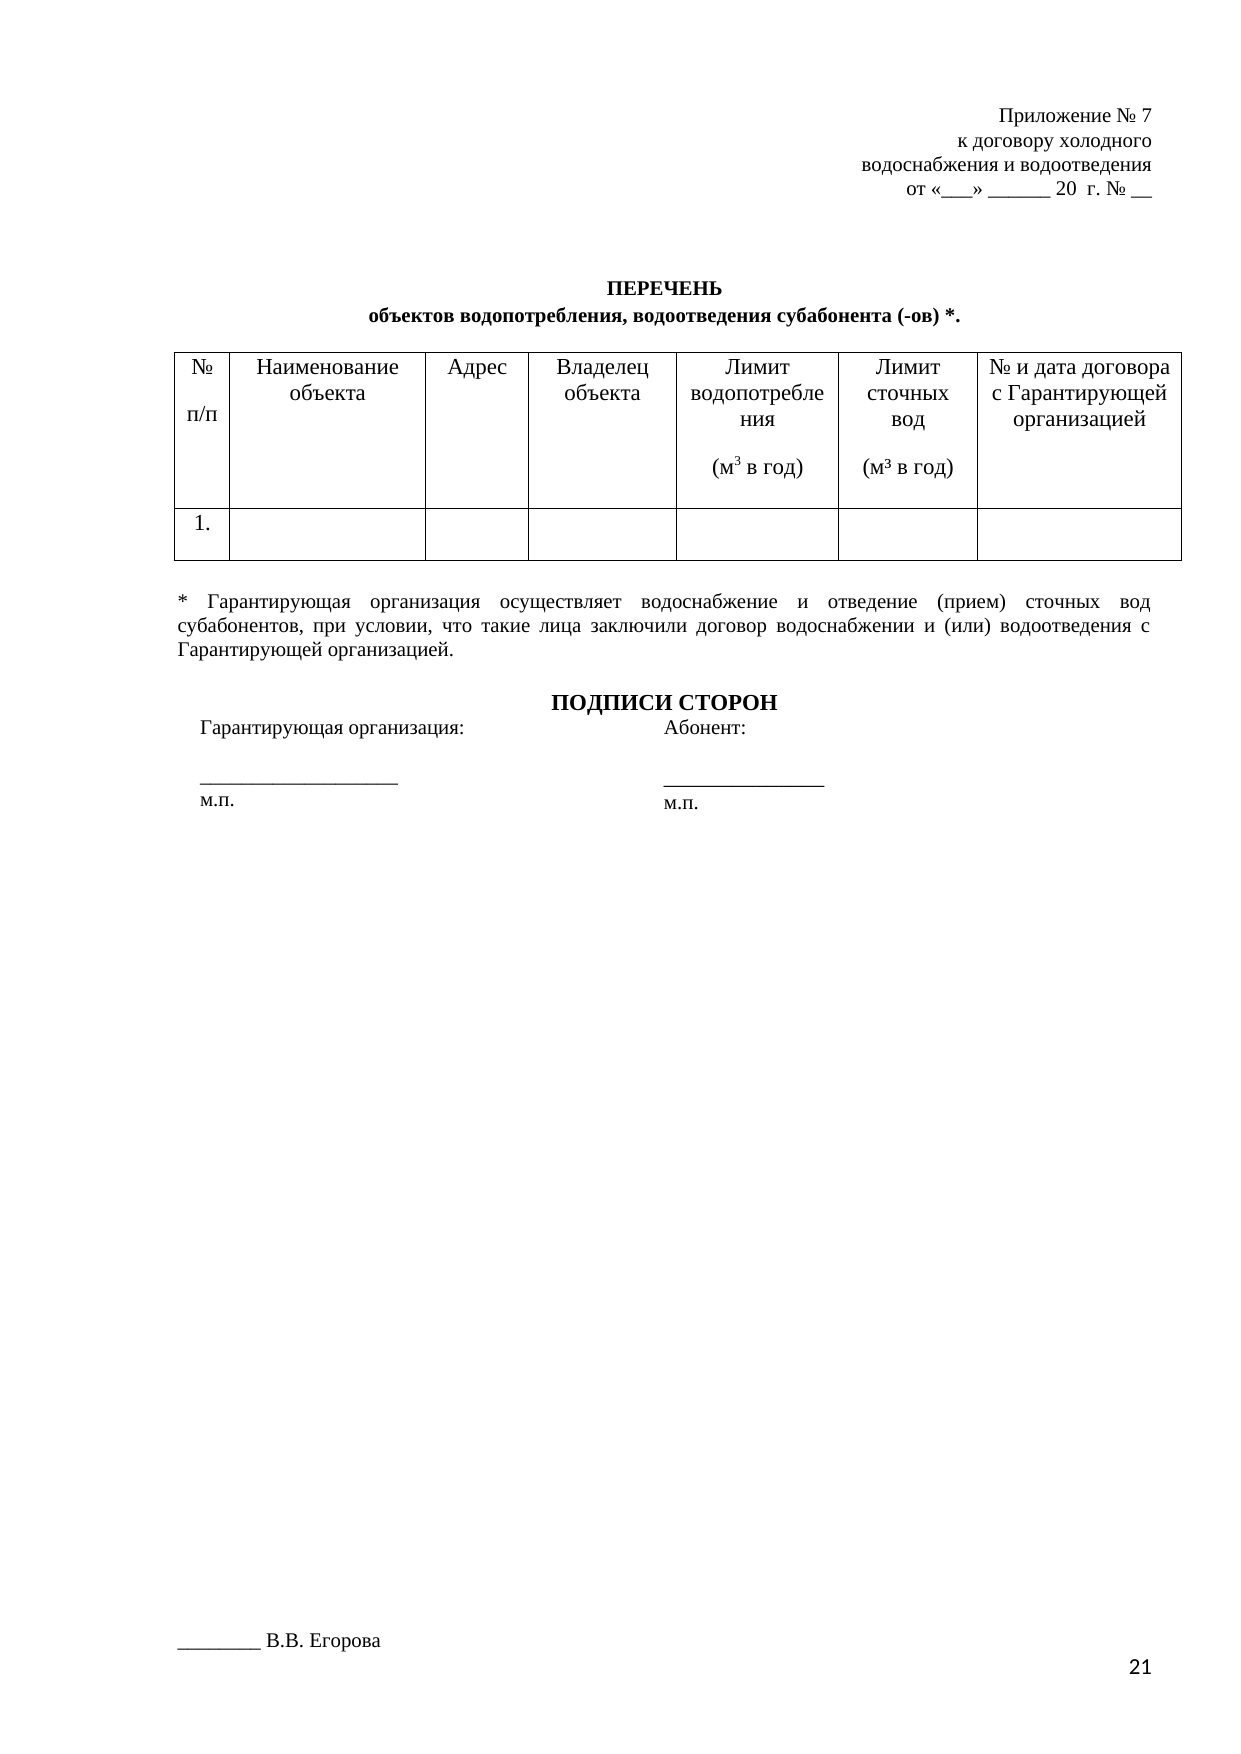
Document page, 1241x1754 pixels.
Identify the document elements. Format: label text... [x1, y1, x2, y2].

table_cell [978, 509, 1181, 560]
text ПОДПИСИ СТОРОН [177, 689, 1152, 715]
table_cell [839, 509, 977, 560]
table_cell 1. [175, 509, 229, 560]
text водоснабжения и водоотведения [177, 152, 1152, 176]
table_header Лимит водопотребления (м3 в год) [677, 353, 838, 508]
text * Гарантирующая организация осуществляет водоснабжение и отведение (прием) сточных вод субабонентов, при условии, что такие лица заключили договор водоснабжении и (или) водоотведения с Гарантирующей организацией. [177, 589, 1152, 661]
table_header № и дата договора с Гарантирующей организацией [978, 353, 1181, 508]
table_header № п/п [175, 353, 229, 508]
table_cell [677, 509, 838, 560]
table_cell [529, 509, 676, 560]
subtitle ПЕРЕЧЕНЬ [177, 276, 1152, 300]
table_cell [230, 509, 425, 560]
table_header Владелец объекта [529, 353, 676, 508]
table_header Наименование объекта [230, 353, 425, 508]
table_header [177, 715, 1240, 919]
text к договору холодного [177, 127, 1152, 152]
table_header Адрес [426, 353, 528, 508]
table_header Лимит сточных вод (м³ в год) [839, 353, 977, 508]
table_cell [426, 509, 528, 560]
text Приложение № 7 [177, 103, 1152, 127]
text объектов водопотребления, водоотведения субабонента (-ов) *. [177, 303, 1152, 327]
text от «___» ______ 20 г. № __ [177, 176, 1152, 200]
